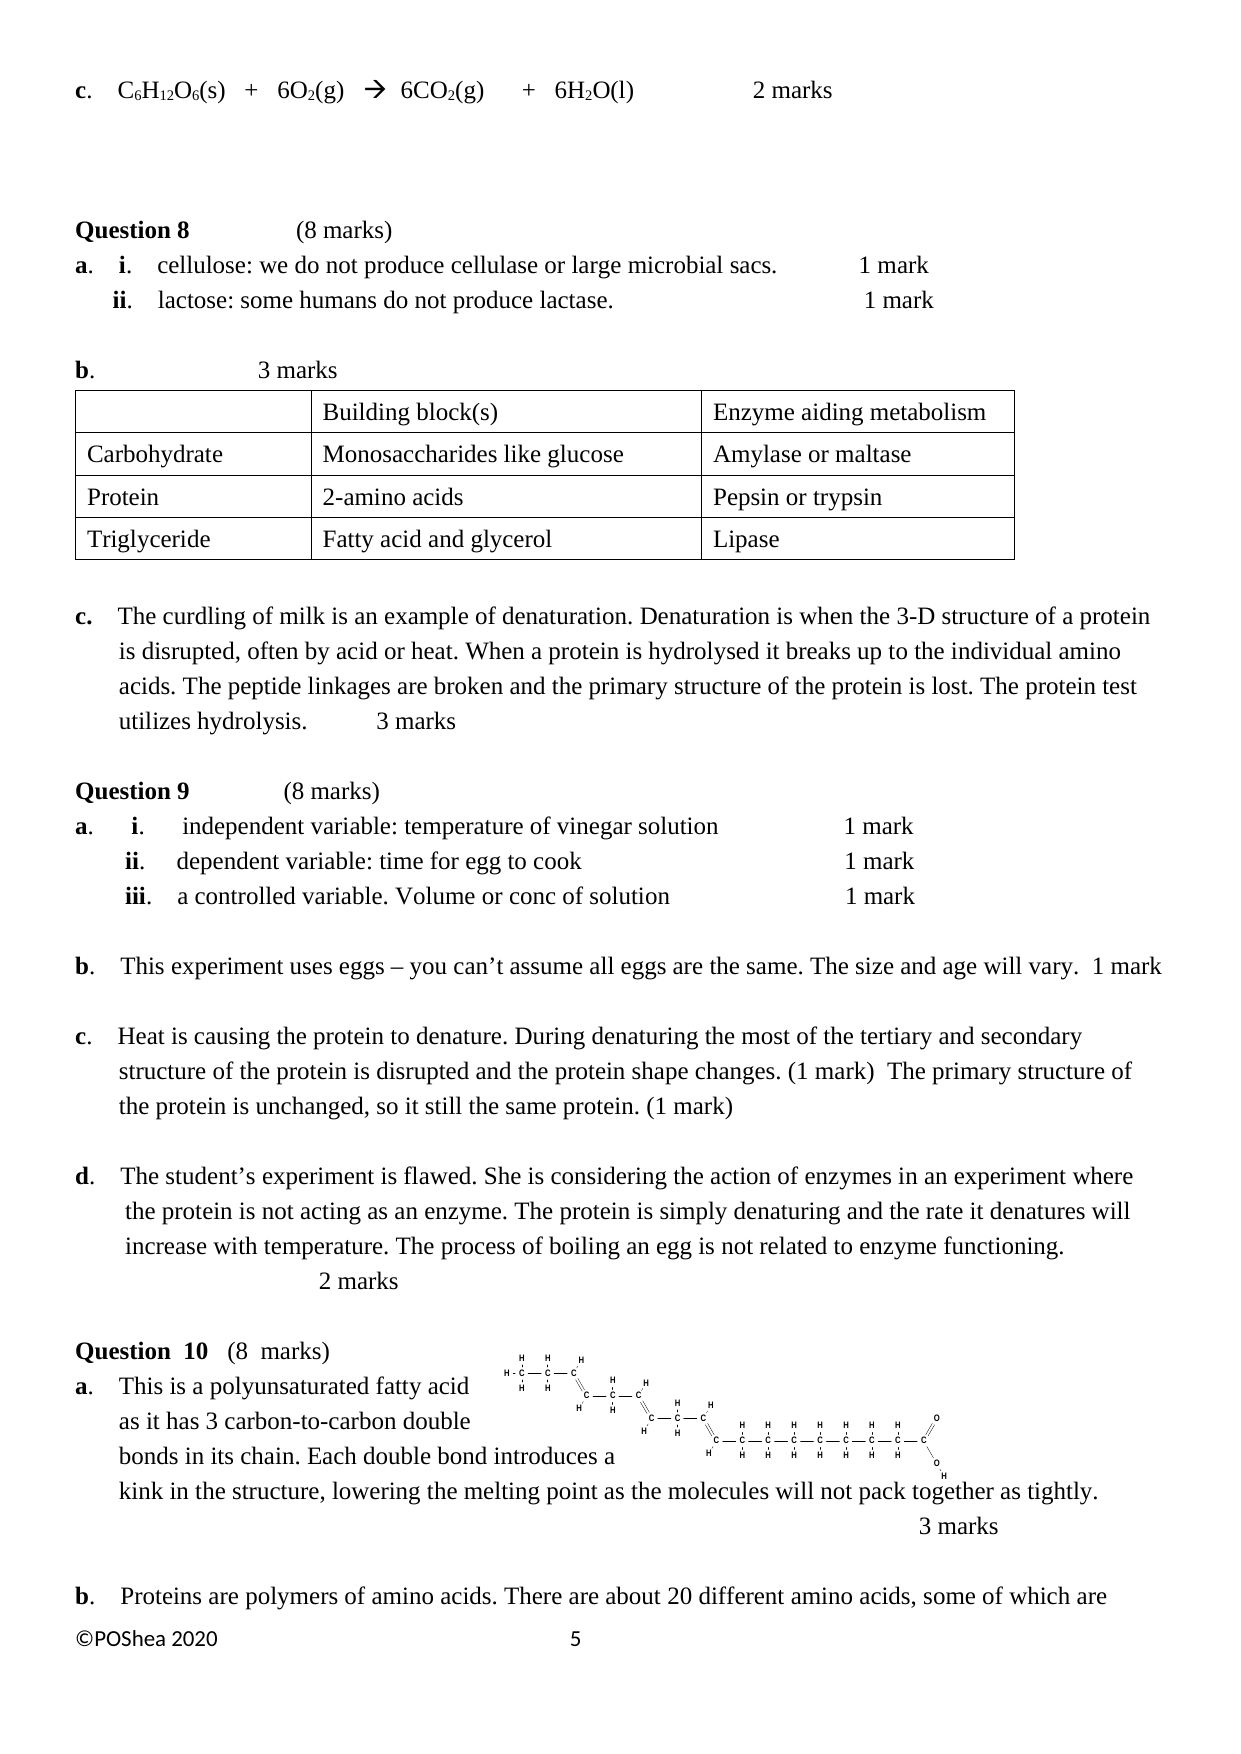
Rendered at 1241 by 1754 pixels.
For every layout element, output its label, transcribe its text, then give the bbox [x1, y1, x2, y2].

text increase with temperature. The process of boiling an egg is not related to enzyme functioning. [75, 1231, 1165, 1260]
table_cell Amylase or maltase [702, 433, 1014, 474]
text bonds in its chain. Each double bond introduces a [75, 1441, 1165, 1470]
text kink in the structure, lowering the melting point as the molecules will not pack together as tightly. [75, 1476, 1165, 1505]
text ii. lactose: some humans do not produce lactase. 1 mark [75, 285, 1165, 314]
table_header [76, 391, 311, 432]
table_header Enzyme aiding metabolism [702, 391, 1014, 432]
text Question 9 (8 marks) [75, 776, 1165, 805]
table_cell Fatty acid and glycerol [312, 518, 701, 559]
table_cell 2-amino acids [312, 476, 701, 517]
text structure of the protein is disrupted and the protein shape changes. (1 mark) The primary structure of [75, 1056, 1165, 1085]
text utilizes hydrolysis. 3 marks [75, 706, 1165, 735]
table_header Building block(s) [312, 391, 701, 432]
table_cell Protein [76, 476, 311, 517]
text acids. The peptide linkages are broken and the primary structure of the protein is lost. The protein test [75, 671, 1165, 700]
text the protein is unchanged, so it still the same protein. (1 mark) [75, 1091, 1165, 1120]
text is disrupted, often by acid or heat. When a protein is hydrolysed it breaks up to the individual amino [75, 636, 1165, 665]
text c. C6H12O6(s) + 6O2(g) 6CO2(g) + 6H2O(l) 2 marks [75, 75, 1165, 104]
text a. i. cellulose: we do not produce cellulase or large microbial sacs. 1 mark [75, 250, 1165, 279]
table_cell Pepsin or trypsin [702, 476, 1014, 517]
text c. The curdling of milk is an example of denaturation. Denaturation is when the 3-D structure of a protein [75, 601, 1165, 630]
text Question 8 (8 marks) [75, 215, 1165, 244]
text ii. dependent variable: time for egg to cook 1 mark [75, 846, 1165, 875]
text d. The student’s experiment is flawed. She is considering the action of enzymes in an experiment where [75, 1161, 1165, 1190]
table_cell Monosaccharides like glucose [312, 433, 701, 474]
text 2 marks [75, 1266, 1165, 1295]
text iii. a controlled variable. Volume or conc of solution 1 mark [75, 881, 1165, 910]
table_cell Lipase [702, 518, 1014, 559]
text 3 marks [75, 1511, 1165, 1540]
text as it has 3 carbon-to-carbon double [75, 1406, 1165, 1435]
table_cell Carbohydrate [76, 433, 311, 474]
text b. Proteins are polymers of amino acids. There are about 20 different amino acids, some of which are [75, 1581, 1165, 1610]
text b. This experiment uses eggs – you can’t assume all eggs are the same. The size and age will vary. 1 mark [75, 951, 1165, 980]
table_cell Triglyceride [76, 518, 311, 559]
text Question 10 (8 marks) [75, 1336, 1165, 1365]
text c. Heat is causing the protein to denature. During denaturing the most of the tertiary and secondary [75, 1021, 1165, 1050]
text a. i. independent variable: temperature of vinegar solution 1 mark [75, 811, 1165, 840]
text the protein is not acting as an enzyme. The protein is simply denaturing and the rate it denatures will [75, 1196, 1165, 1225]
text a. This is a polyunsaturated fatty acid [75, 1371, 1165, 1400]
text b. 3 marks [75, 355, 1165, 384]
